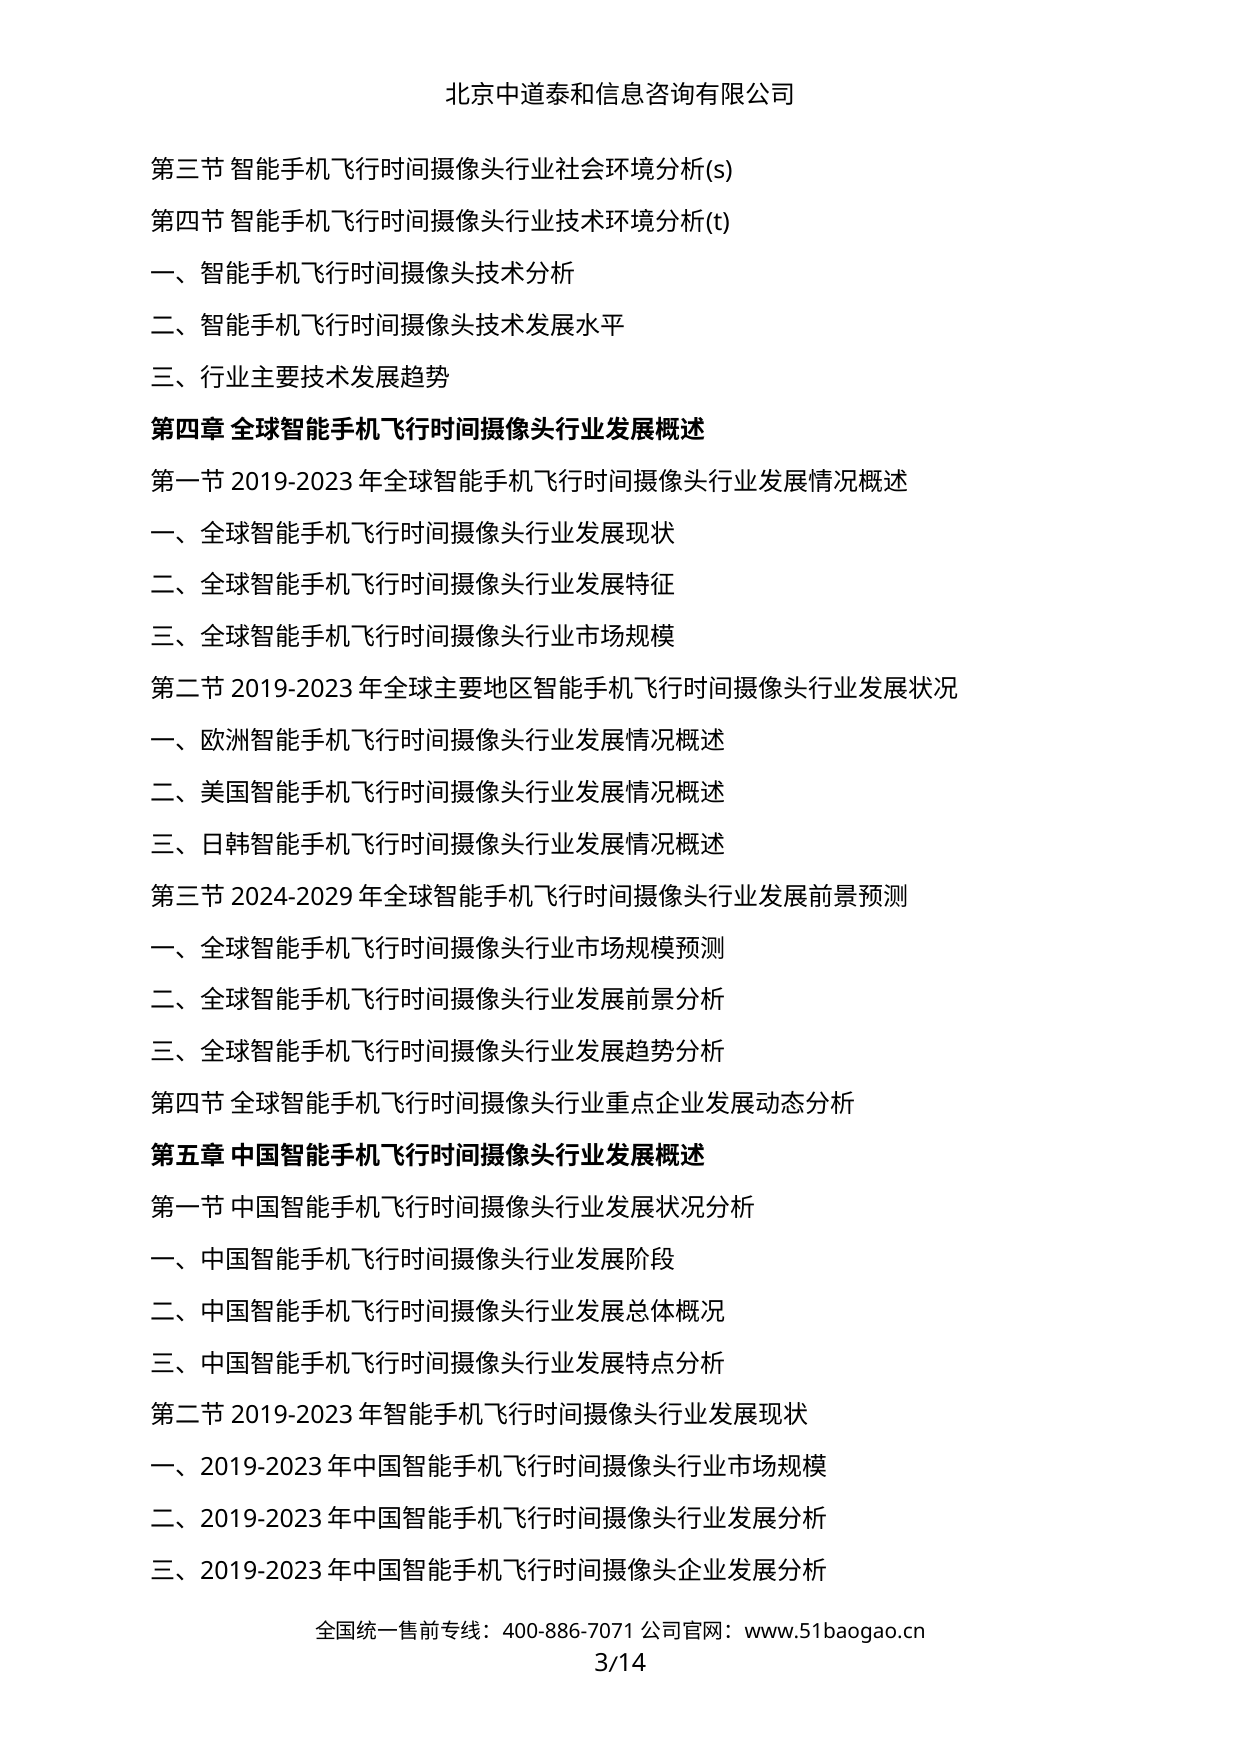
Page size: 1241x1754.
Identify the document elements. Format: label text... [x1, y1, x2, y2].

text 三、全球智能手机飞行时间摄像头行业发展趋势分析 [150, 1032, 1090, 1068]
text 二、2019-2023年中国智能手机飞行时间摄像头行业发展分析 [150, 1499, 1090, 1535]
text 第四节 智能手机飞行时间摄像头行业技术环境分析(t) [150, 202, 1090, 238]
text 三、全球智能手机飞行时间摄像头行业市场规模 [150, 617, 1090, 653]
text 第二节 2019-2023年智能手机飞行时间摄像头行业发展现状 [150, 1395, 1090, 1431]
text 一、智能手机飞行时间摄像头技术分析 [150, 254, 1090, 290]
text 一、欧洲智能手机飞行时间摄像头行业发展情况概述 [150, 721, 1090, 757]
text 一、2019-2023年中国智能手机飞行时间摄像头行业市场规模 [150, 1447, 1090, 1483]
text 二、美国智能手机飞行时间摄像头行业发展情况概述 [150, 772, 1090, 809]
text 一、中国智能手机飞行时间摄像头行业发展阶段 [150, 1239, 1090, 1276]
text 第四节 全球智能手机飞行时间摄像头行业重点企业发展动态分析 [150, 1084, 1090, 1120]
text 三、行业主要技术发展趋势 [150, 357, 1090, 394]
text 第二节 2019-2023年全球主要地区智能手机飞行时间摄像头行业发展状况 [150, 669, 1090, 705]
text 第一节 2019-2023年全球智能手机飞行时间摄像头行业发展情况概述 [150, 461, 1090, 497]
text 第三节 智能手机飞行时间摄像头行业社会环境分析(s) [150, 150, 1090, 186]
text 第四章 全球智能手机飞行时间摄像头行业发展概述 [150, 409, 1090, 446]
text 二、全球智能手机飞行时间摄像头行业发展前景分析 [150, 980, 1090, 1016]
text 二、中国智能手机飞行时间摄像头行业发展总体概况 [150, 1291, 1090, 1327]
text 二、智能手机飞行时间摄像头技术发展水平 [150, 306, 1090, 342]
text 二、全球智能手机飞行时间摄像头行业发展特征 [150, 565, 1090, 601]
text 三、2019-2023年中国智能手机飞行时间摄像头企业发展分析 [150, 1551, 1090, 1587]
text 一、全球智能手机飞行时间摄像头行业市场规模预测 [150, 928, 1090, 964]
text 三、中国智能手机飞行时间摄像头行业发展特点分析 [150, 1343, 1090, 1379]
text 第五章 中国智能手机飞行时间摄像头行业发展概述 [150, 1136, 1090, 1172]
text 第一节 中国智能手机飞行时间摄像头行业发展状况分析 [150, 1187, 1090, 1224]
text 第三节 2024-2029年全球智能手机飞行时间摄像头行业发展前景预测 [150, 876, 1090, 912]
text 一、全球智能手机飞行时间摄像头行业发展现状 [150, 513, 1090, 549]
text 三、日韩智能手机飞行时间摄像头行业发展情况概述 [150, 824, 1090, 861]
